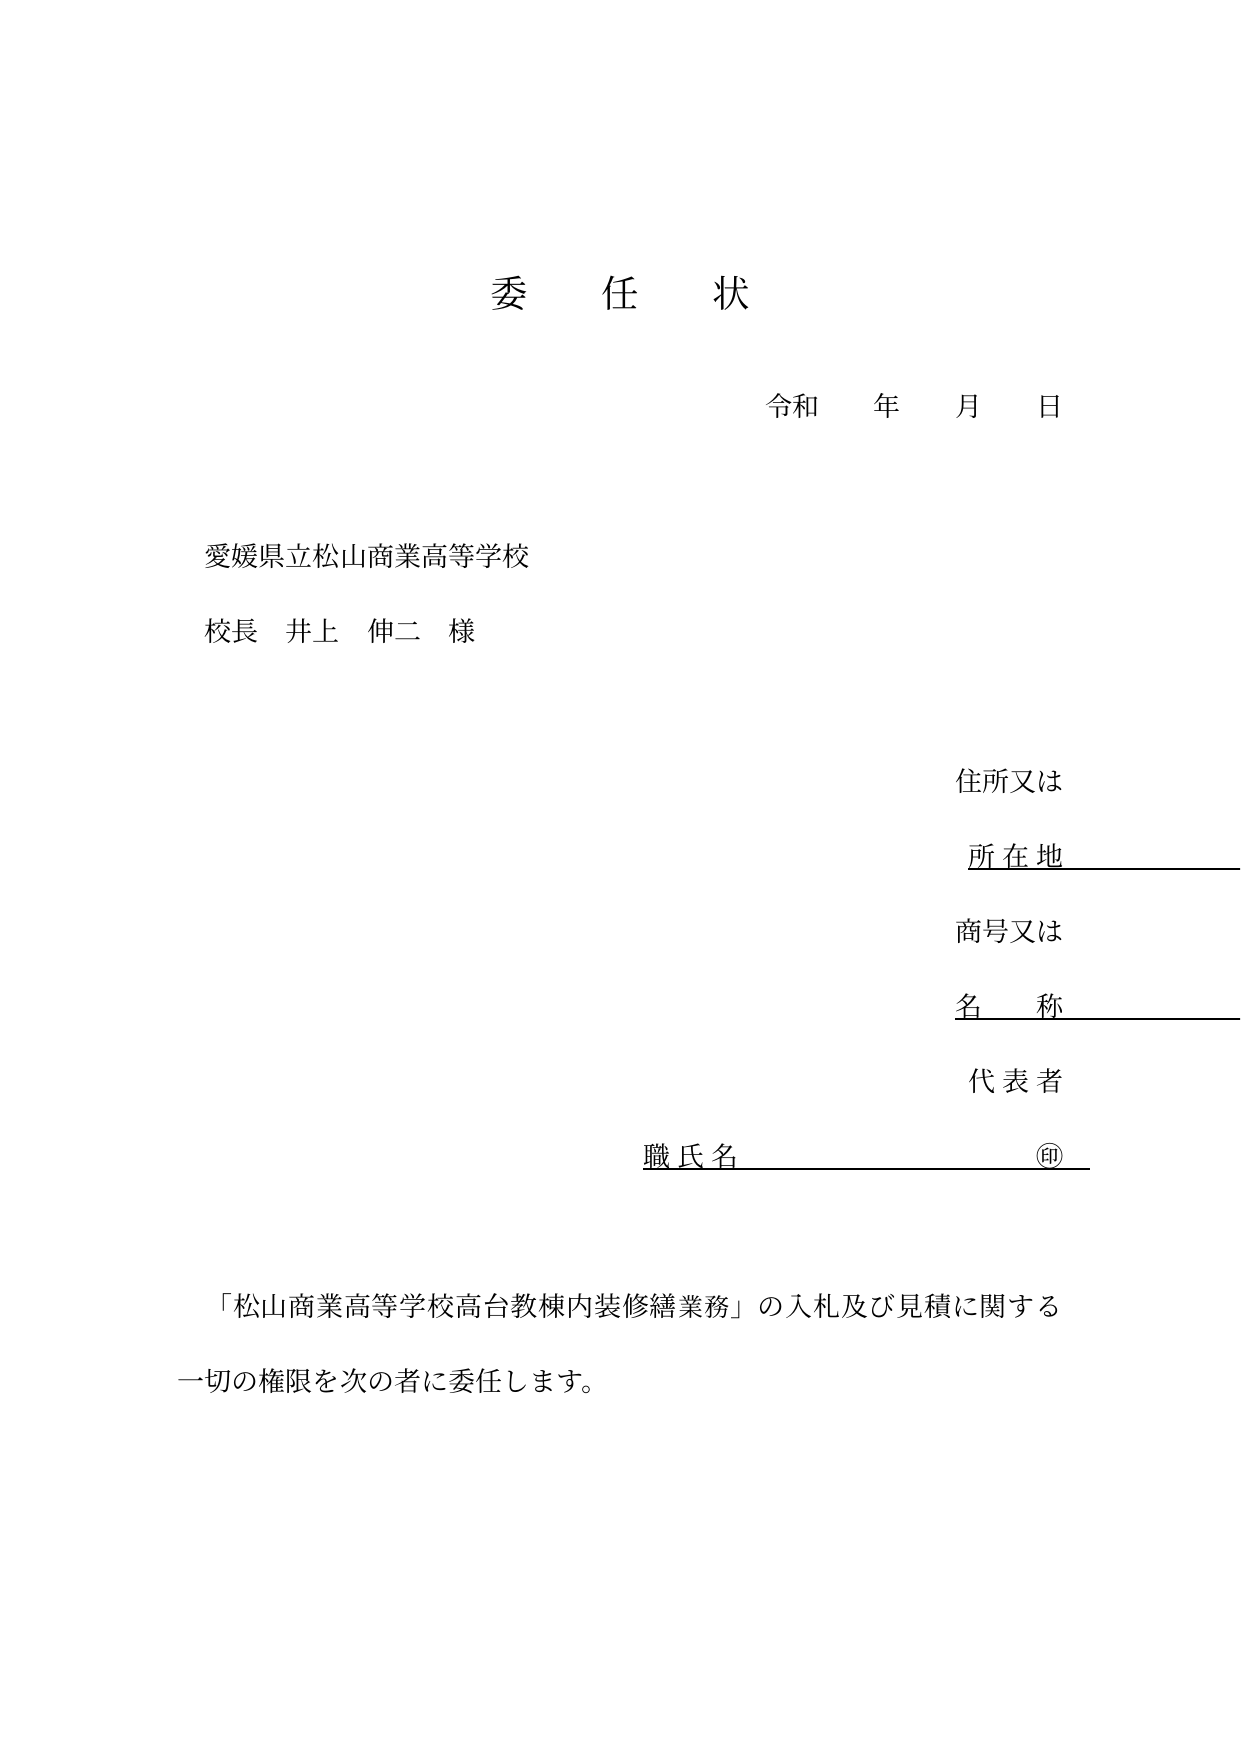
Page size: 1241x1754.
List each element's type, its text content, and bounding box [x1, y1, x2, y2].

text 校長 井上 伸二 様 [177, 592, 1063, 667]
text 「松山商業高等学校高台教棟内装修繕業務」の入札及び見積に関する一切の権限を次の者に委任します。 [177, 1267, 1063, 1417]
text 代 表 者 [177, 1042, 1063, 1117]
text 商号又は [177, 892, 1063, 967]
text 令和 年 月 日 [177, 367, 1063, 442]
text 愛媛県立松山商業高等学校 [177, 517, 1063, 592]
text 所 在 地 [177, 817, 1063, 892]
text 委任状 [177, 254, 1063, 329]
text 住所又は [177, 742, 1063, 817]
text 名 称 [177, 967, 1063, 1042]
text 職 氏 名 ㊞ [177, 1117, 1063, 1192]
